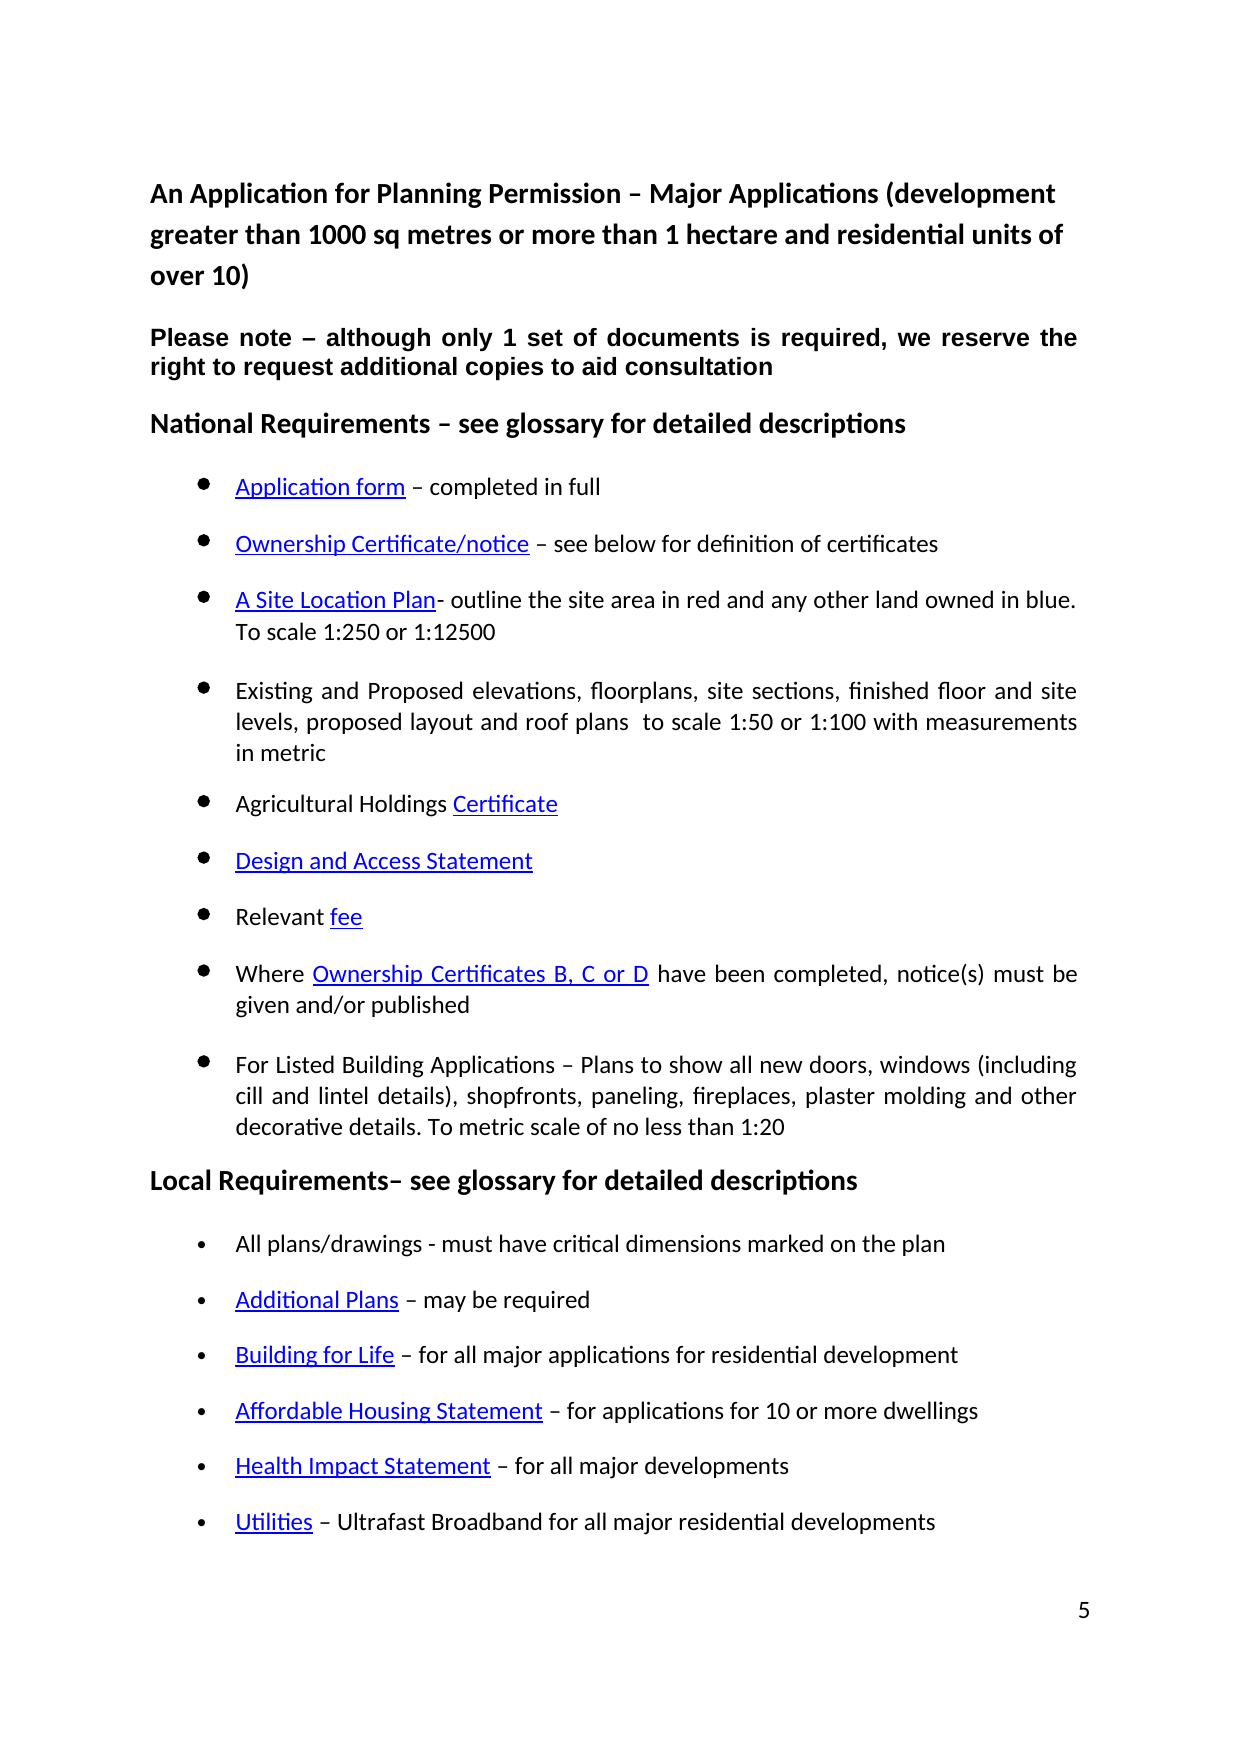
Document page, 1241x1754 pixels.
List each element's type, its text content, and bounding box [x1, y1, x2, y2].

subtitle An Application for Planning Permission – Major Applications (development greater than 1000 sq metres or more than 1 hectare and residential units of over 10) [150, 175, 1078, 292]
list For Listed Building Applications – Plans to show all new doors, windows (including cill and lintel details), shopfronts, paneling, fireplaces, plaster molding and other decorative details. To metric scale of no less than 1:20 [198, 1045, 1078, 1137]
list All plans/drawings - must have critical dimensions marked on the plan [198, 1228, 1078, 1259]
list Ownership Certificate/notice – see below for definition of certificates [198, 528, 1078, 559]
list Existing and Proposed elevations, floorplans, site sections, finished floor and site levels, proposed layout and roof plans to scale 1:50 or 1:100 with measurements in metric [198, 671, 1078, 764]
list Relevant fee [198, 902, 1078, 933]
list A Site Location Plan- outline the site area in red and any other land owned in blue. To scale 1:250 or 1:12500 [198, 584, 1078, 646]
list Affordable Housing Statement – for applications for 10 or more dwellings [198, 1395, 1078, 1426]
list Health Impact Statement – for all major developments [198, 1451, 1078, 1481]
list Design and Access Statement [198, 845, 1078, 877]
list Application form – completed in full [198, 471, 1078, 503]
list Agricultural Holdings Certificate [198, 789, 1078, 820]
list Building for Life – for all major applications for residential development [198, 1339, 1078, 1370]
text Please note – although only 1 set of documents is required, we reserve the right to request additional copies to aid consultation [150, 323, 1078, 380]
list Utilities – Ultrafast Broadband for all major residential developments [198, 1506, 1078, 1537]
subtitle Local Requirements– see glossary for detailed descriptions [150, 1162, 1090, 1198]
list Where Ownership Certificates B, C or D have been completed, notice(s) must be given and/or published [198, 958, 1078, 1020]
subtitle National Requirements – see glossary for detailed descriptions [150, 405, 1090, 441]
list Additional Plans – may be required [198, 1284, 1078, 1314]
